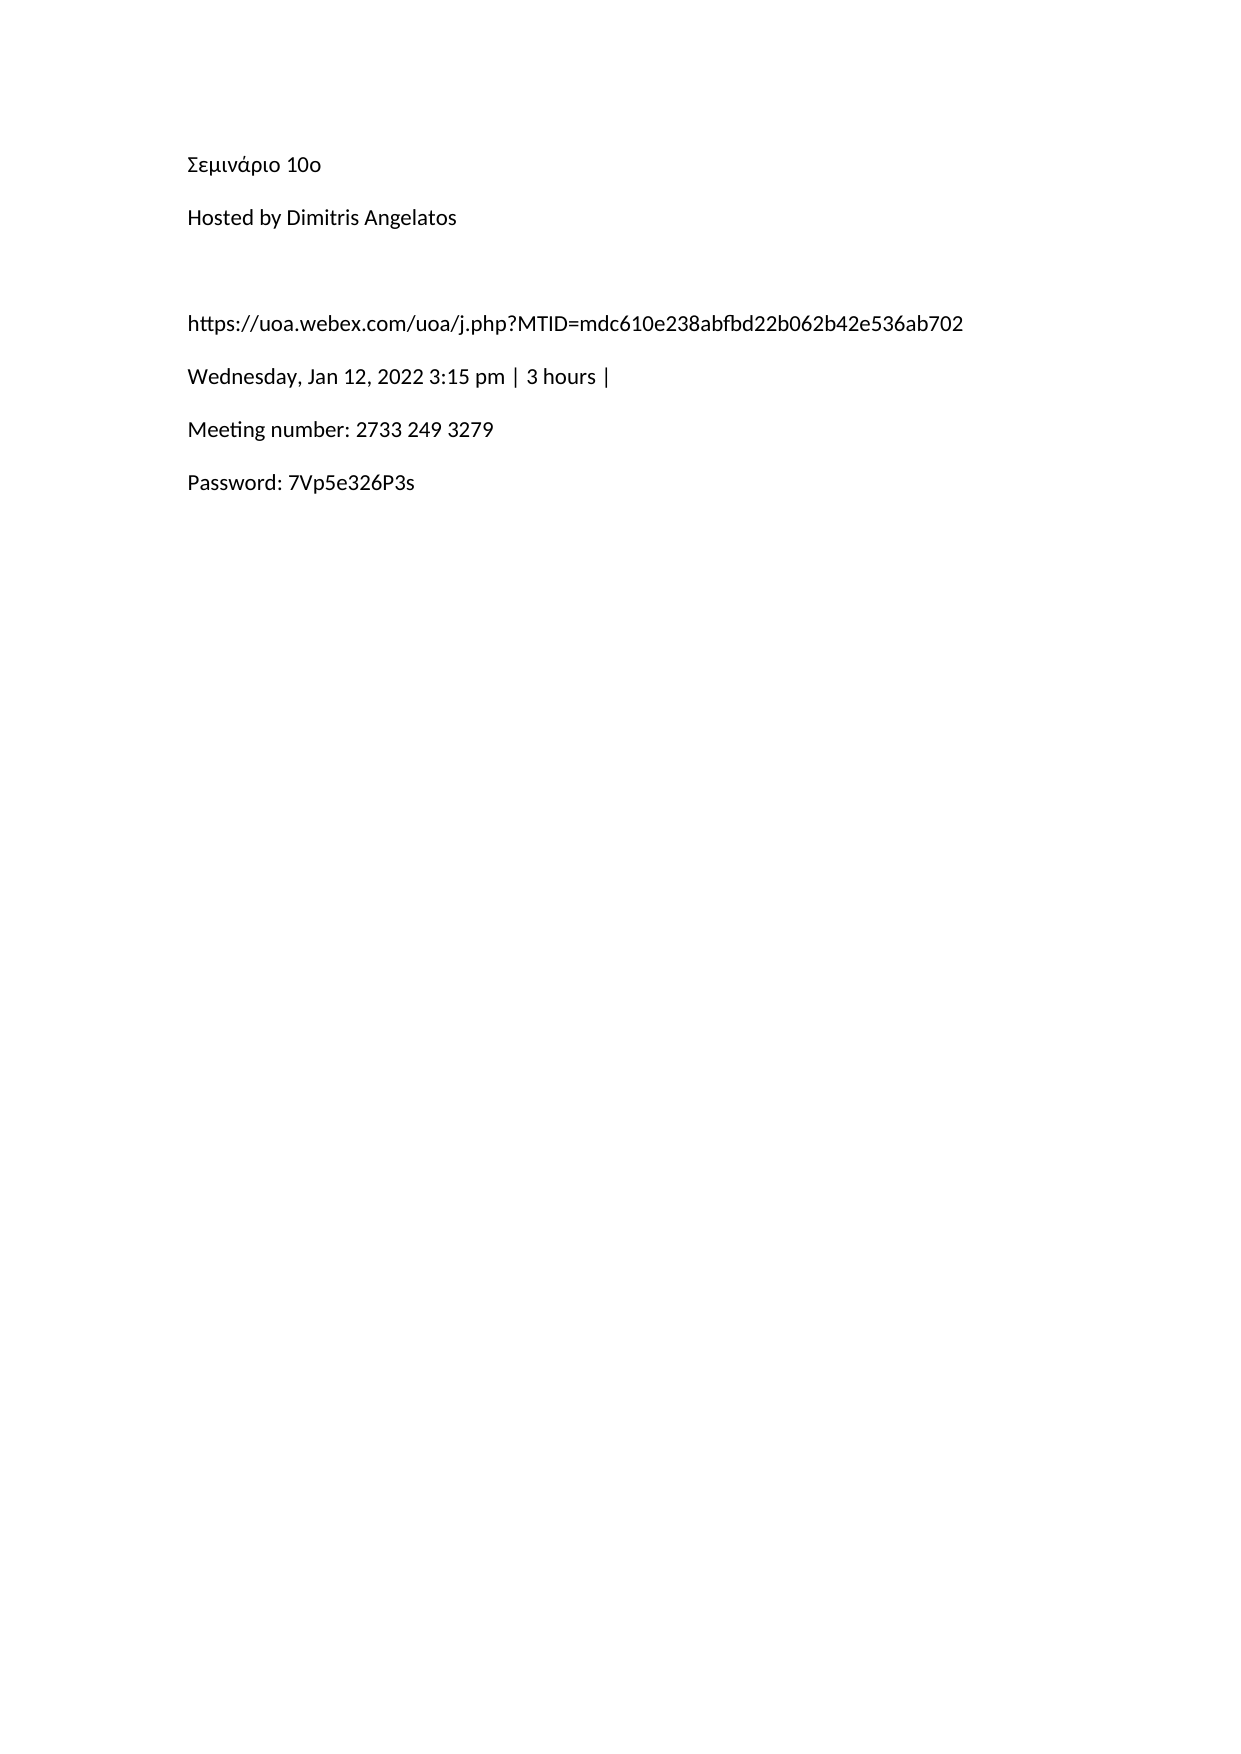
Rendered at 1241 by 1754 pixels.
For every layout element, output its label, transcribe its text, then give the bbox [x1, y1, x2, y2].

text Wednesday, Jan 12, 2022 3:15 pm | 3 hours | [187, 362, 1053, 390]
text Password: 7Vp5e326P3s [187, 468, 1053, 496]
text Hosted by Dimitris Angelatos [187, 203, 1053, 231]
text Σεμινάριο 10ο [187, 150, 1053, 178]
text Meeting number: 2733 249 3279 [187, 415, 1053, 443]
text https://uoa.webex.com/uoa/j.php?MTID=mdc610e238abfbd22b062b42e536ab702 [187, 309, 1053, 337]
